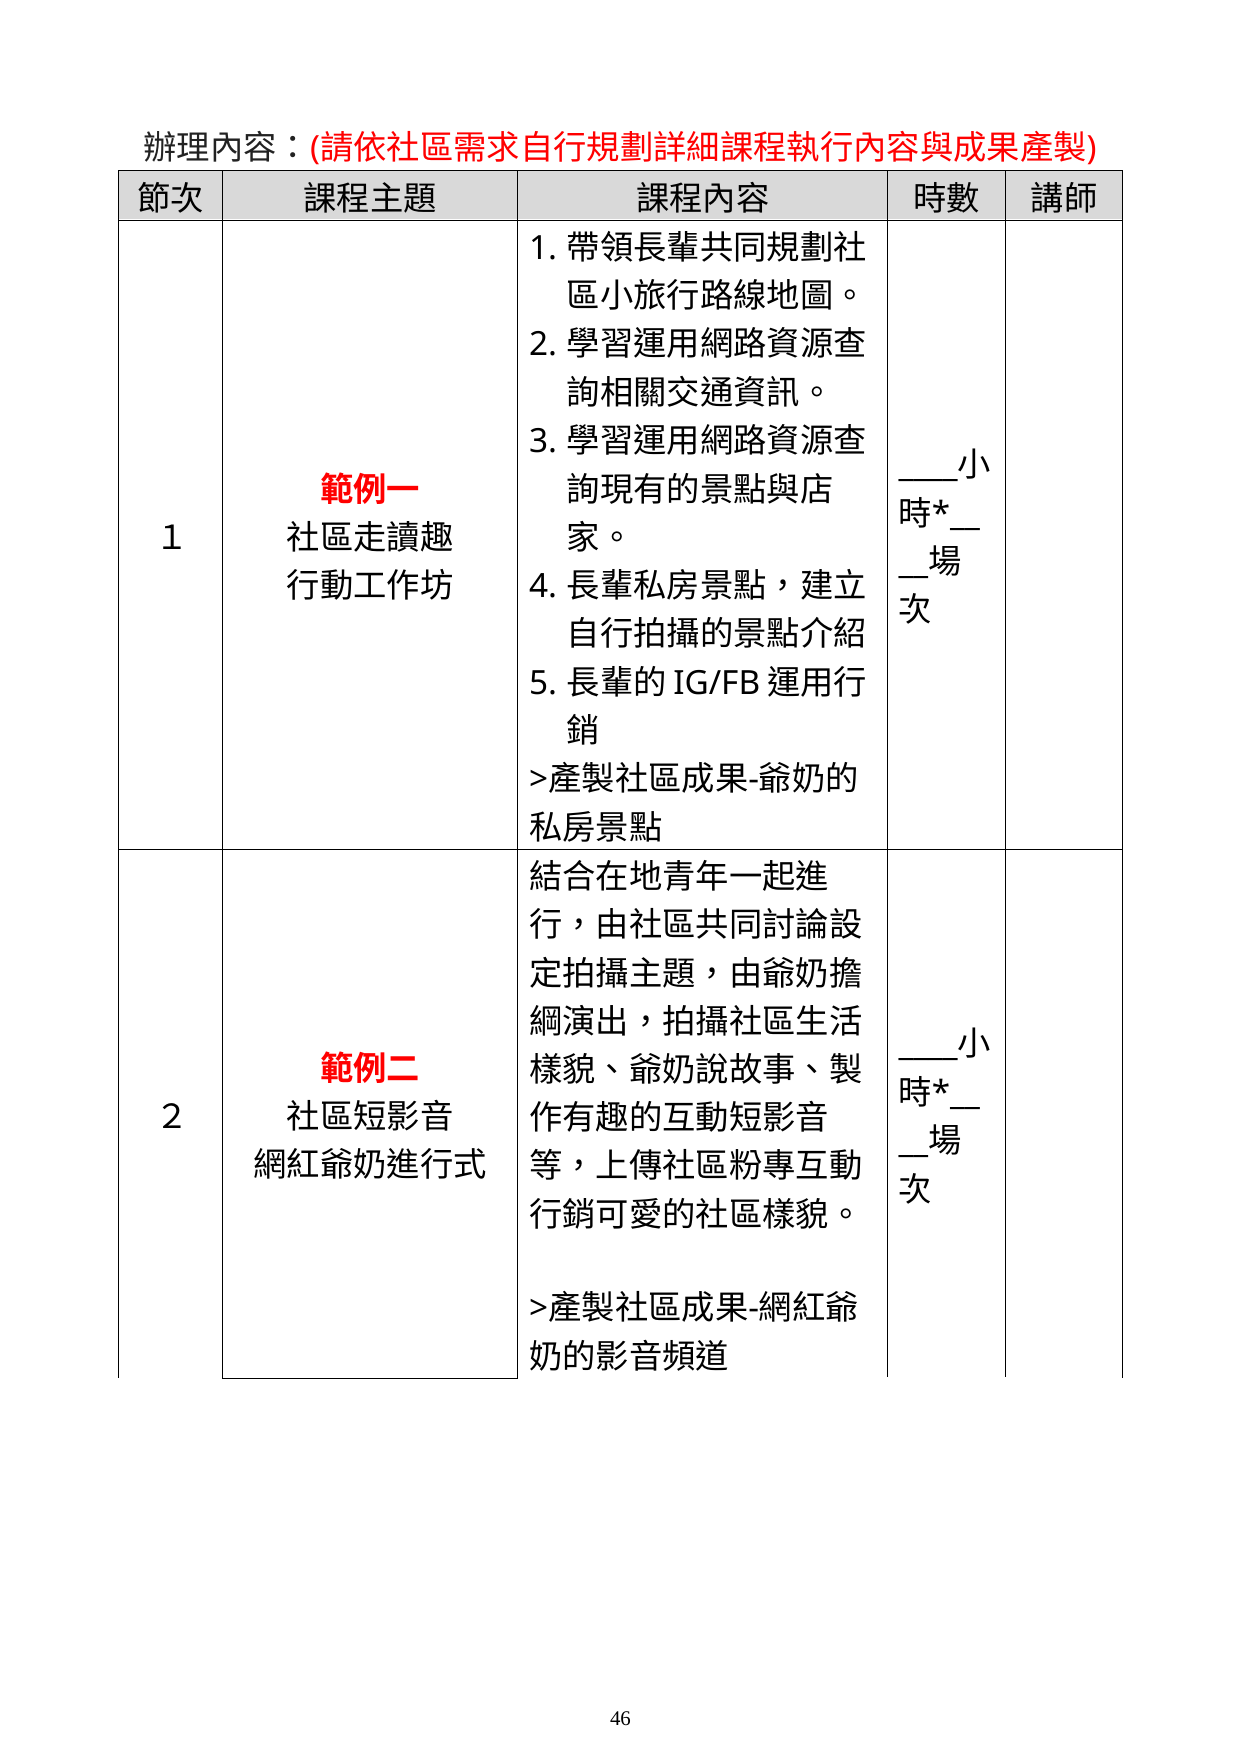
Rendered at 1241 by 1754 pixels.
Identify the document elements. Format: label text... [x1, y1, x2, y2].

table_cell 範例一 社區走讀趣 行動工作坊 [223, 221, 517, 849]
table_cell １ [119, 221, 222, 849]
text 辦理內容：(請依社區需求自行規劃詳細課程執行內容與成果產製) [143, 118, 1122, 170]
table_header 講師 [1006, 171, 1122, 219]
table_cell ____小時*____場次 [887, 850, 1005, 1378]
table_cell [1005, 850, 1122, 1378]
table_cell [1006, 221, 1122, 849]
table_header 時數 [888, 171, 1005, 219]
table_header 課程內容 [518, 171, 887, 219]
table_cell 結合在地青年一起進行，由社區共同討論設定拍攝主題，由爺奶擔綱演出，拍攝社區生活樣貌、爺奶說故事、製作有趣的互動短影音等，上傳社區粉專互動行銷可愛的社區樣貌。 >產製社區成果-網紅爺奶的影音頻道 [518, 850, 887, 1378]
table_header 節次 [119, 171, 222, 219]
table_cell 帶領長輩共同規劃社區小旅行路線地圖。 學習運用網路資源查詢相關交通資訊。 學習運用網路資源查詢現有的景點與店家。 長輩私房景點，建立自行拍攝的景點介紹 長輩的IG/FB運用行銷 >產製社區成果-爺奶的私房景點 [518, 221, 887, 849]
table_cell ２ [119, 850, 222, 1378]
table_header 課程主題 [223, 171, 517, 219]
table_cell ____小時*____場次 [888, 221, 1005, 849]
table_cell 範例二 社區短影音 網紅爺奶進行式 [223, 850, 517, 1378]
